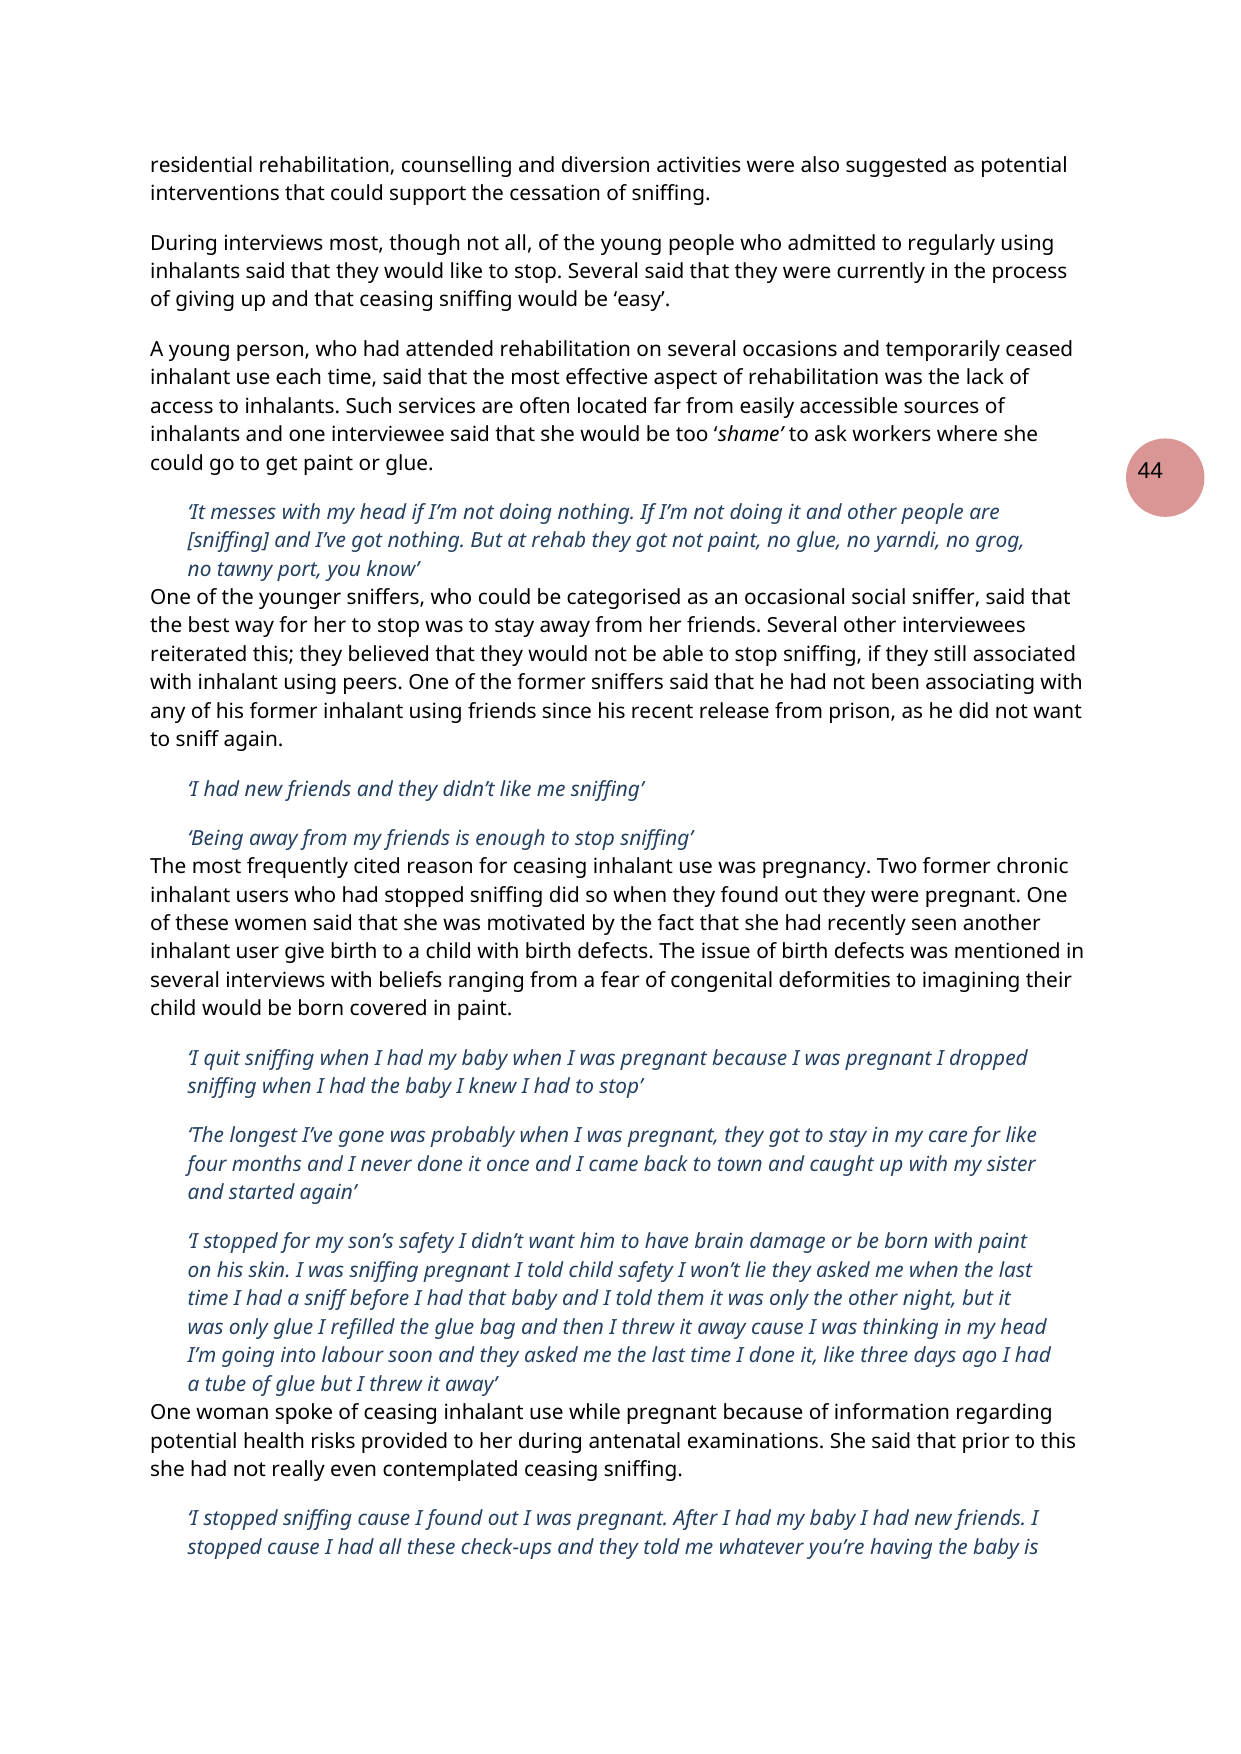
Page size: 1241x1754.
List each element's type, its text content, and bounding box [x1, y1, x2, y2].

text During interviews most, though not all, of the young people who admitted to regularly using inhalants said that they would like to stop. Several said that they were currently in the process of giving up and that ceasing sniffing would be ‘easy’. [150, 228, 1090, 313]
text A young person, who had attended rehabilitation on several occasions and temporarily ceased inhalant use each time, said that the most effective aspect of rehabilitation was the lack of access to inhalants. Such services are often located far from easily accessible sources of inhalants and one interviewee said that she would be too ‘shame’ to ask workers where she could go to get paint or glue. [150, 334, 1090, 476]
text ‘It messes with my head if I’m not doing nothing. If I’m not doing it and other people are [sniffing] and I’ve got nothing. But at rehab they got not paint, no glue, no yarndi, no grog, no tawny port, you know’ [187, 497, 1053, 582]
text ‘I had new friends and they didn’t like me sniffing’ [187, 774, 1053, 802]
text One of the younger sniffers, who could be categorised as an occasional social sniffer, said that the best way for her to stop was to stay away from her friends. Several other interviewees reiterated this; they believed that they would not be able to stop sniffing, if they still associated with inhalant using peers. One of the former sniffers said that he had not been associating with any of his former inhalant using friends since his recent release from prison, as he did not want to sniff again. [150, 582, 1090, 753]
text One woman spoke of ceasing inhalant use while pregnant because of information regarding potential health risks provided to her during antenatal examinations. She said that prior to this she had not really even contemplated ceasing sniffing. [150, 1397, 1090, 1483]
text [150, 150, 1090, 207]
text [187, 1503, 1053, 1560]
text ‘I stopped for my son’s safety I didn’t want him to have brain damage or be born with paint on his skin. I was sniffing pregnant I told child safety I won’t lie they asked me when the last time I had a sniff before I had that baby and I told them it was only the other night, but it was only glue I refilled the glue bag and then I threw it away cause I was thinking in my head I’m going into labour soon and they asked me the last time I done it, like three days ago I had a tube of glue but I threw it away’ [187, 1227, 1053, 1397]
text ‘The longest I’ve gone was probably when I was pregnant, they got to stay in my care for like four months and I never done it once and I came back to town and caught up with my sister and started again’ [187, 1121, 1053, 1206]
text ‘Being away from my friends is enough to stop sniffing’ [187, 823, 1053, 851]
text ‘I quit sniffing when I had my baby when I was pregnant because I was pregnant I dropped sniffing when I had the baby I knew I had to stop’ [187, 1043, 1053, 1100]
text The most frequently cited reason for ceasing inhalant use was pregnancy. Two former chronic inhalant users who had stopped sniffing did so when they found out they were pregnant. One of these women said that she was motivated by the fact that she had recently seen another inhalant user give birth to a child with birth defects. The issue of birth defects was mentioned in several interviews with beliefs ranging from a fear of congenital deformities to imagining their child would be born covered in paint. [150, 851, 1090, 1022]
